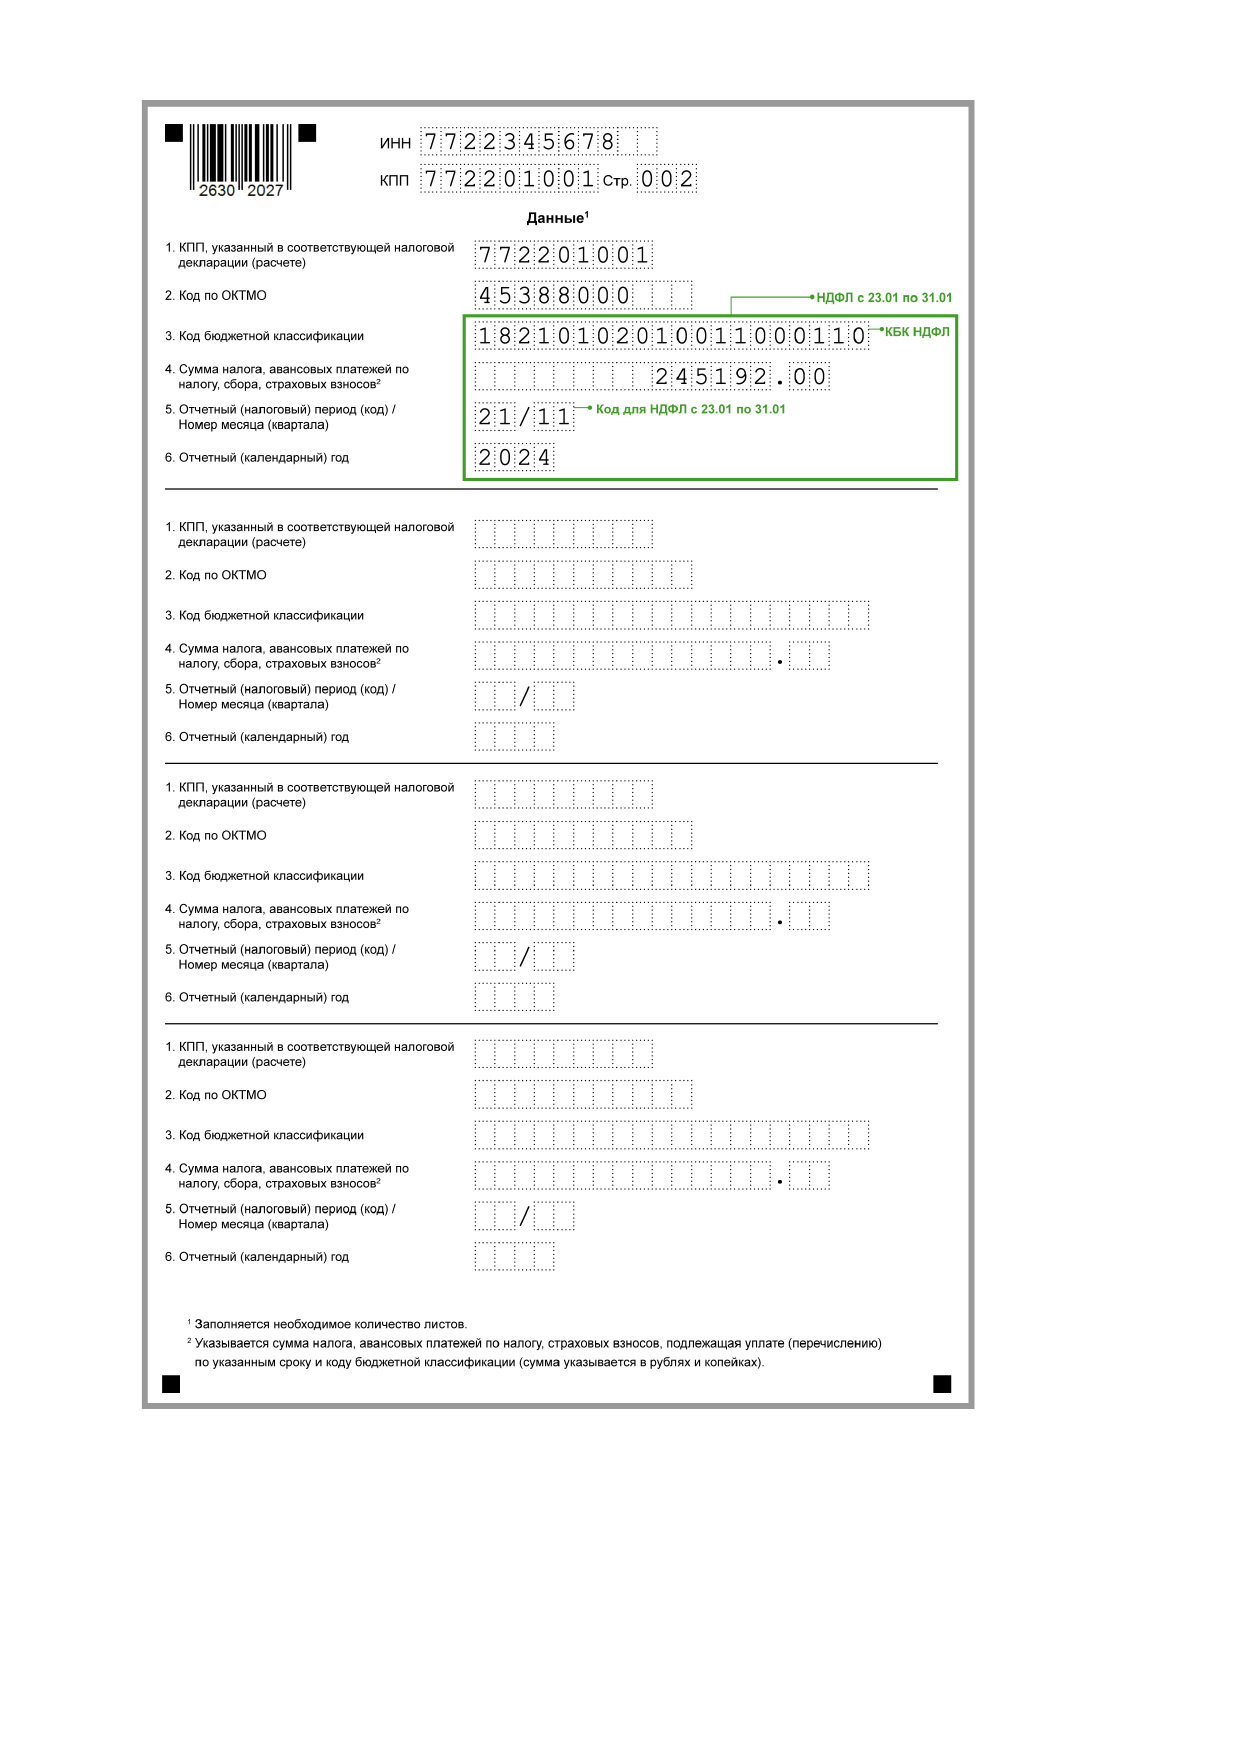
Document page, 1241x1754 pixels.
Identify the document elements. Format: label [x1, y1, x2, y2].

picture [141, 100, 975, 1409]
